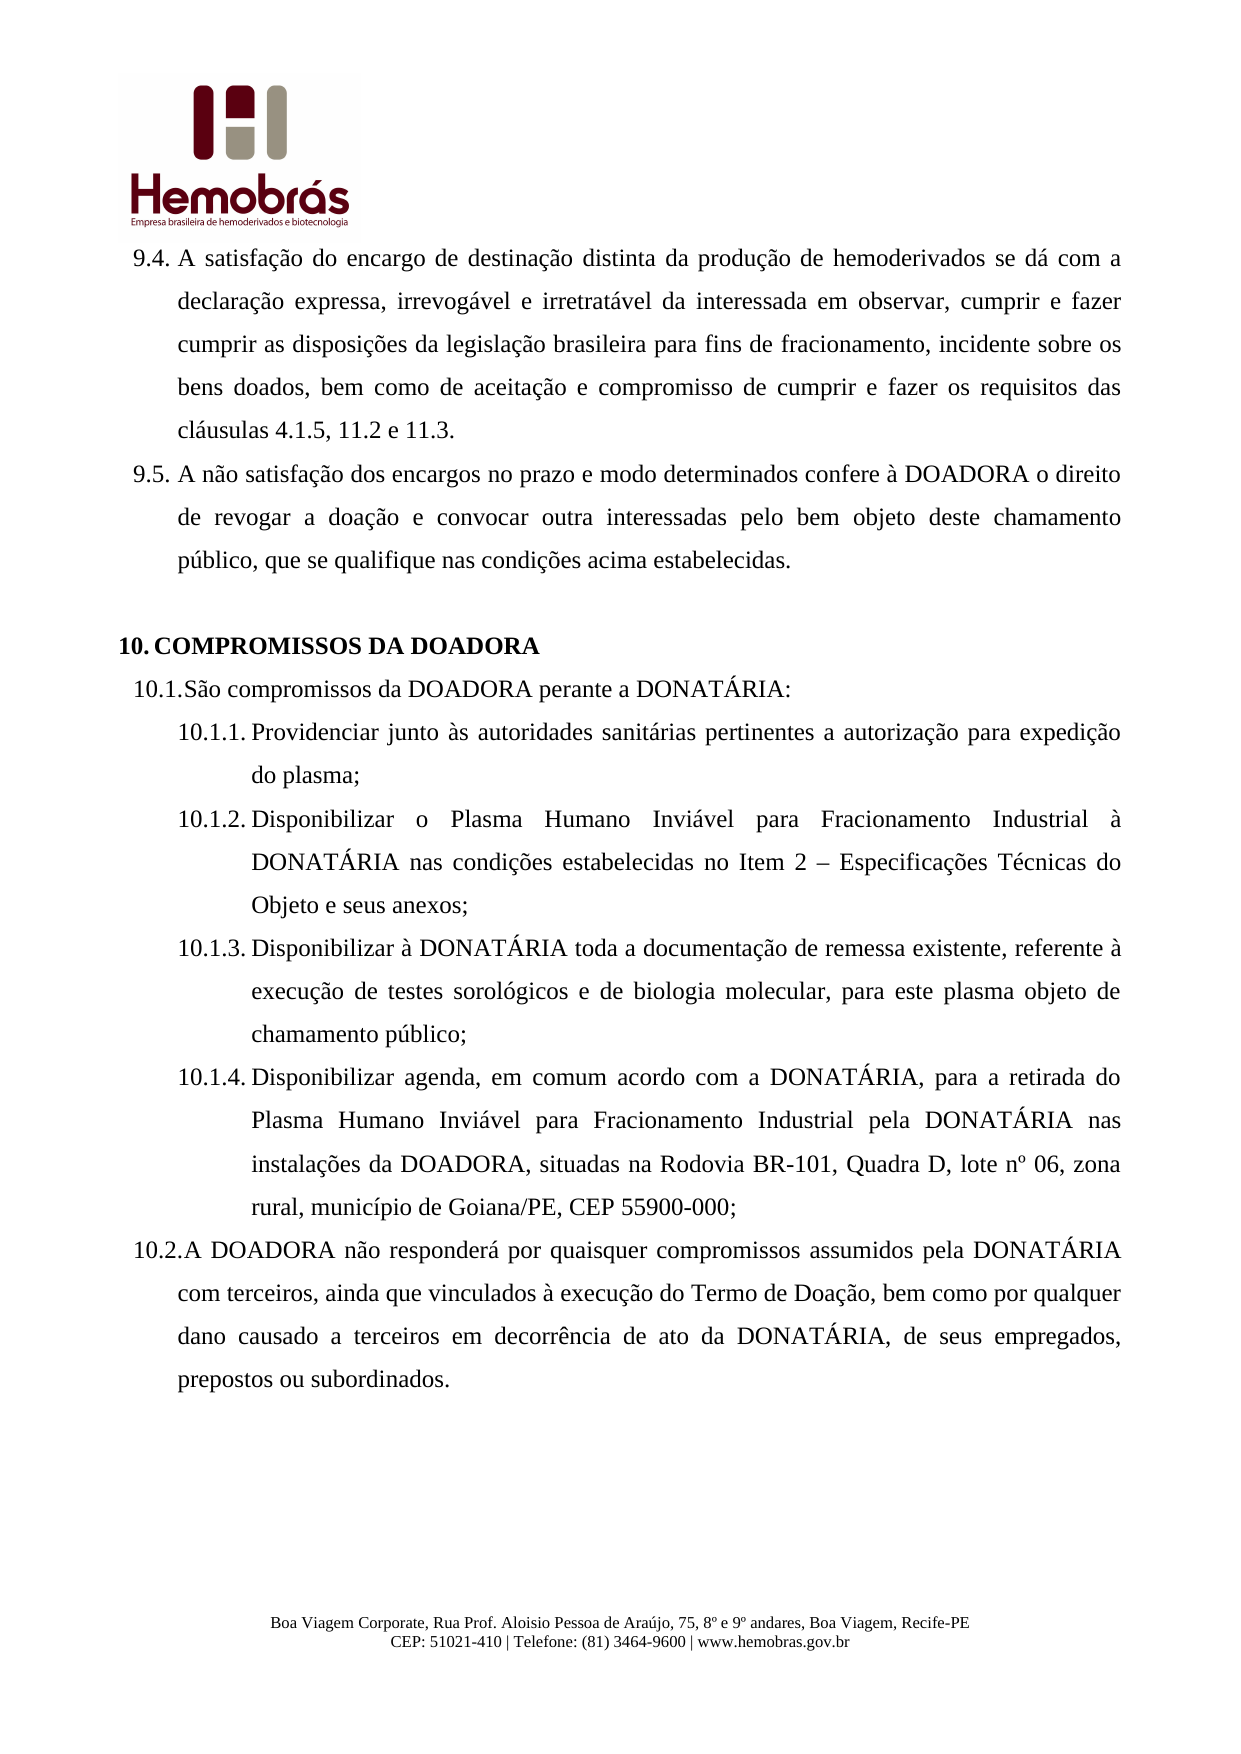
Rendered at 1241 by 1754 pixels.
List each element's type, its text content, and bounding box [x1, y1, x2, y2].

list A não satisfação dos encargos no prazo e modo determinados confere à DOADORA o direito de revogar a doação e convocar outra interessadas pelo bem objeto deste chamamento público, que se qualifique nas condições acima estabelecidas. [133, 459, 1122, 574]
list Disponibilizar à DONATÁRIA toda a documentação de remessa existente, referente à execução de testes sorológicos e de biologia molecular, para este plasma objeto de chamamento público; [177, 933, 1122, 1048]
list São compromissos da DOADORA perante a DONATÁRIA: [133, 674, 1122, 703]
list Providenciar junto às autoridades sanitárias pertinentes a autorização para expedição do plasma; [177, 717, 1122, 789]
list A DOADORA não responderá por quaisquer compromissos assumidos pela DONATÁRIA com terceiros, ainda que vinculados à execução do Termo de Doação, bem como por qualquer dano causado a terceiros em decorrência de ato da DONATÁRIA, de seus empregados, prepostos ou subordinados. [133, 1235, 1122, 1393]
list Disponibilizar agenda, em comum acordo com a DONATÁRIA, para a retirada do Plasma Humano Inviável para Fracionamento Industrial pela DONATÁRIA nas instalações da DOADORA, situadas na Rodovia BR-101, Quadra D, lote nº 06, zona rural, município de Goiana/PE, CEP 55900-000; [177, 1062, 1122, 1221]
list Disponibilizar o Plasma Humano Inviável para Fracionamento Industrial à DONATÁRIA nas condições estabelecidas no Item 2 – Especificações Técnicas do Objeto e seus anexos; [177, 804, 1122, 919]
list A satisfação do encargo de destinação distinta da produção de hemoderivados se dá com a declaração expressa, irrevogável e irretratável da interessada em observar, cumprir e fazer cumprir as disposições da legislação brasileira para fins de fracionamento, incidente sobre os bens doados, bem como de aceitação e compromisso de cumprir e fazer os requisitos das cláusulas 4.1.5, 11.2 e 11.3. [133, 243, 1122, 444]
picture [118, 73, 362, 243]
text COMPROMISSOS DA DOADORA [118, 631, 1122, 660]
